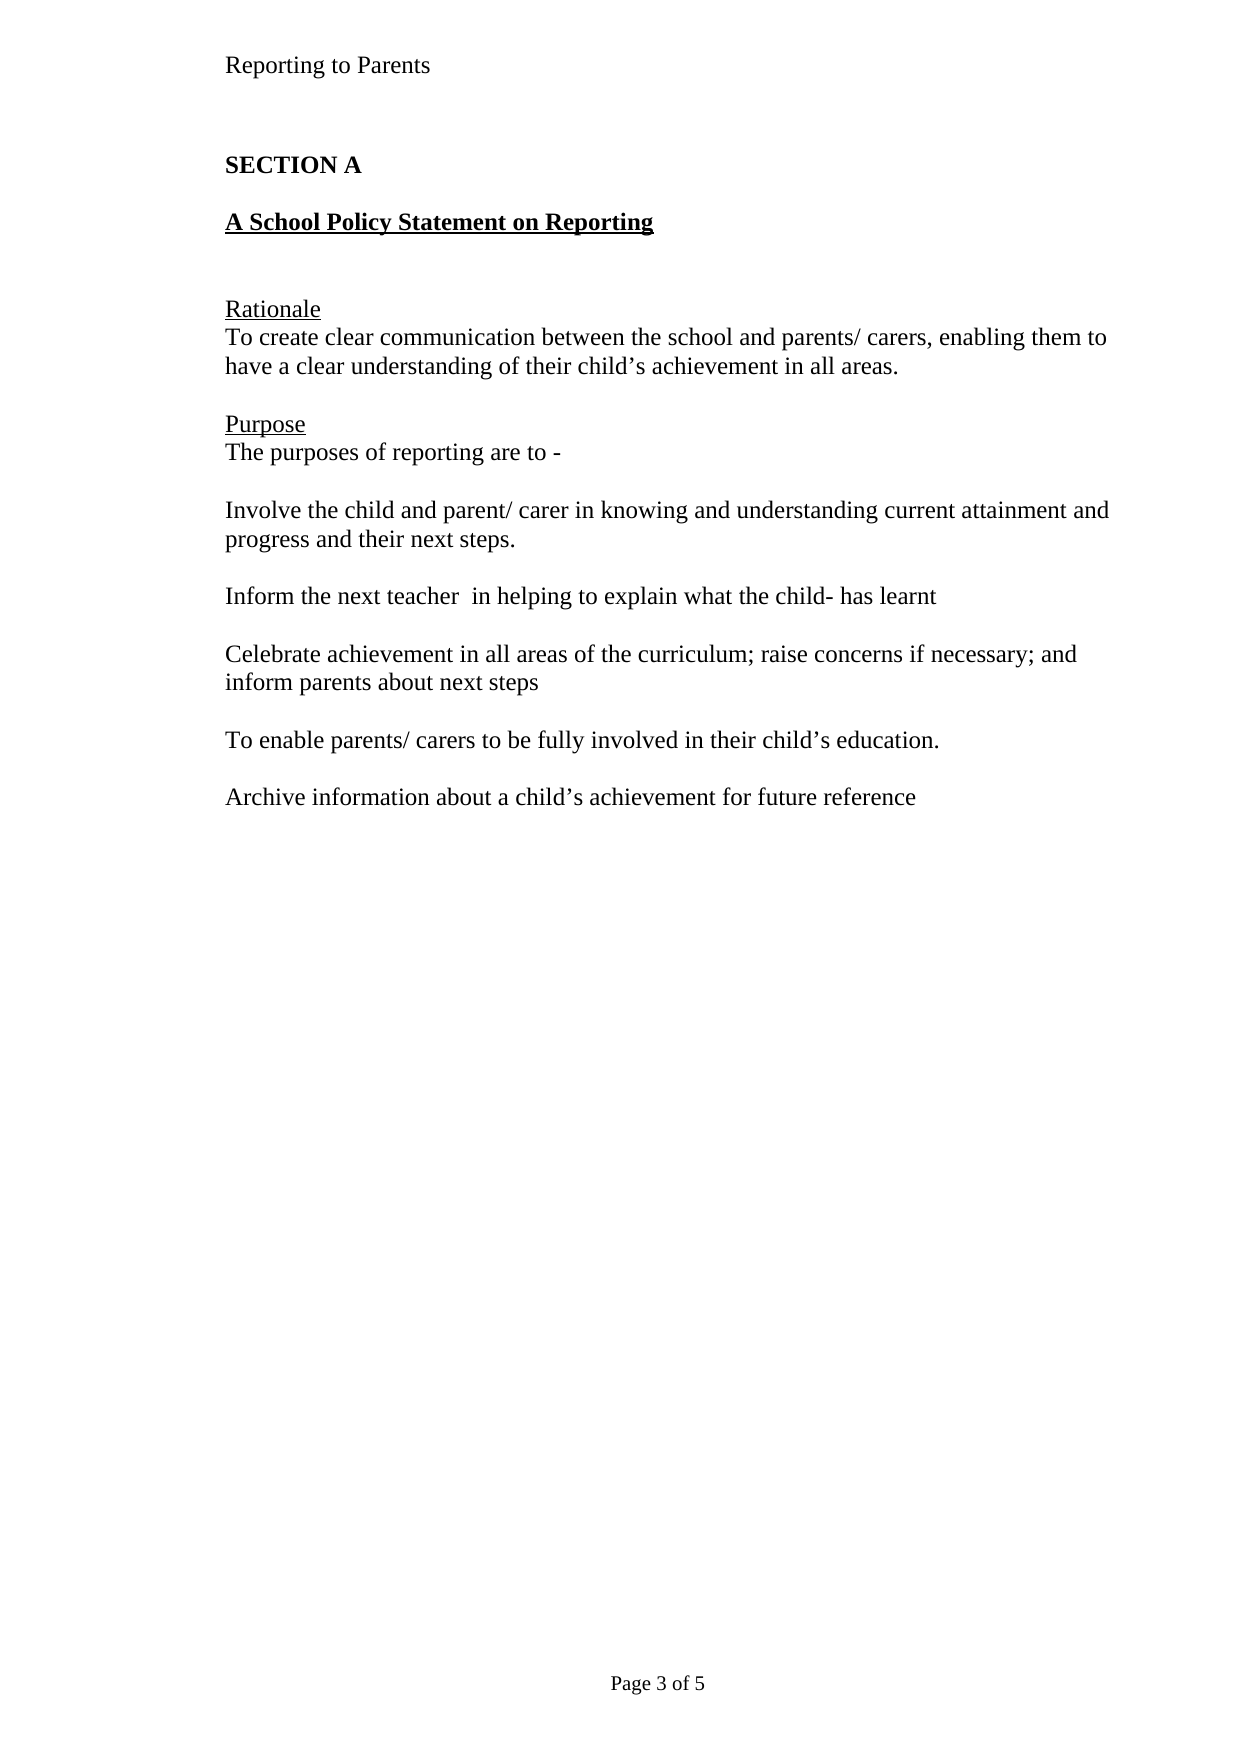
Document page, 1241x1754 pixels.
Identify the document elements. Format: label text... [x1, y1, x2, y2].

text To create clear communication between the school and parents/ carers, enabling them to have a clear understanding of their child’s achievement in all areas. [225, 322, 1125, 380]
text To enable parents/ carers to be fully involved in their child’s education. [225, 725, 1125, 754]
text Purpose [225, 409, 1125, 437]
text Inform the next teacher in helping to explain what the child- has learnt [225, 581, 1125, 610]
text Rationale [225, 294, 1125, 322]
text A School Policy Statement on Reporting [225, 207, 1125, 236]
text Archive information about a child’s achievement for future reference [225, 782, 1125, 811]
text Involve the child and parent/ carer in knowing and understanding current attainment and progress and their next steps. [225, 495, 1125, 552]
text Celebrate achievement in all areas of the curriculum; raise concerns if necessary; and inform parents about next steps [225, 639, 1125, 696]
text SECTION A [225, 150, 1125, 179]
text The purposes of reporting are to - [225, 437, 1125, 466]
